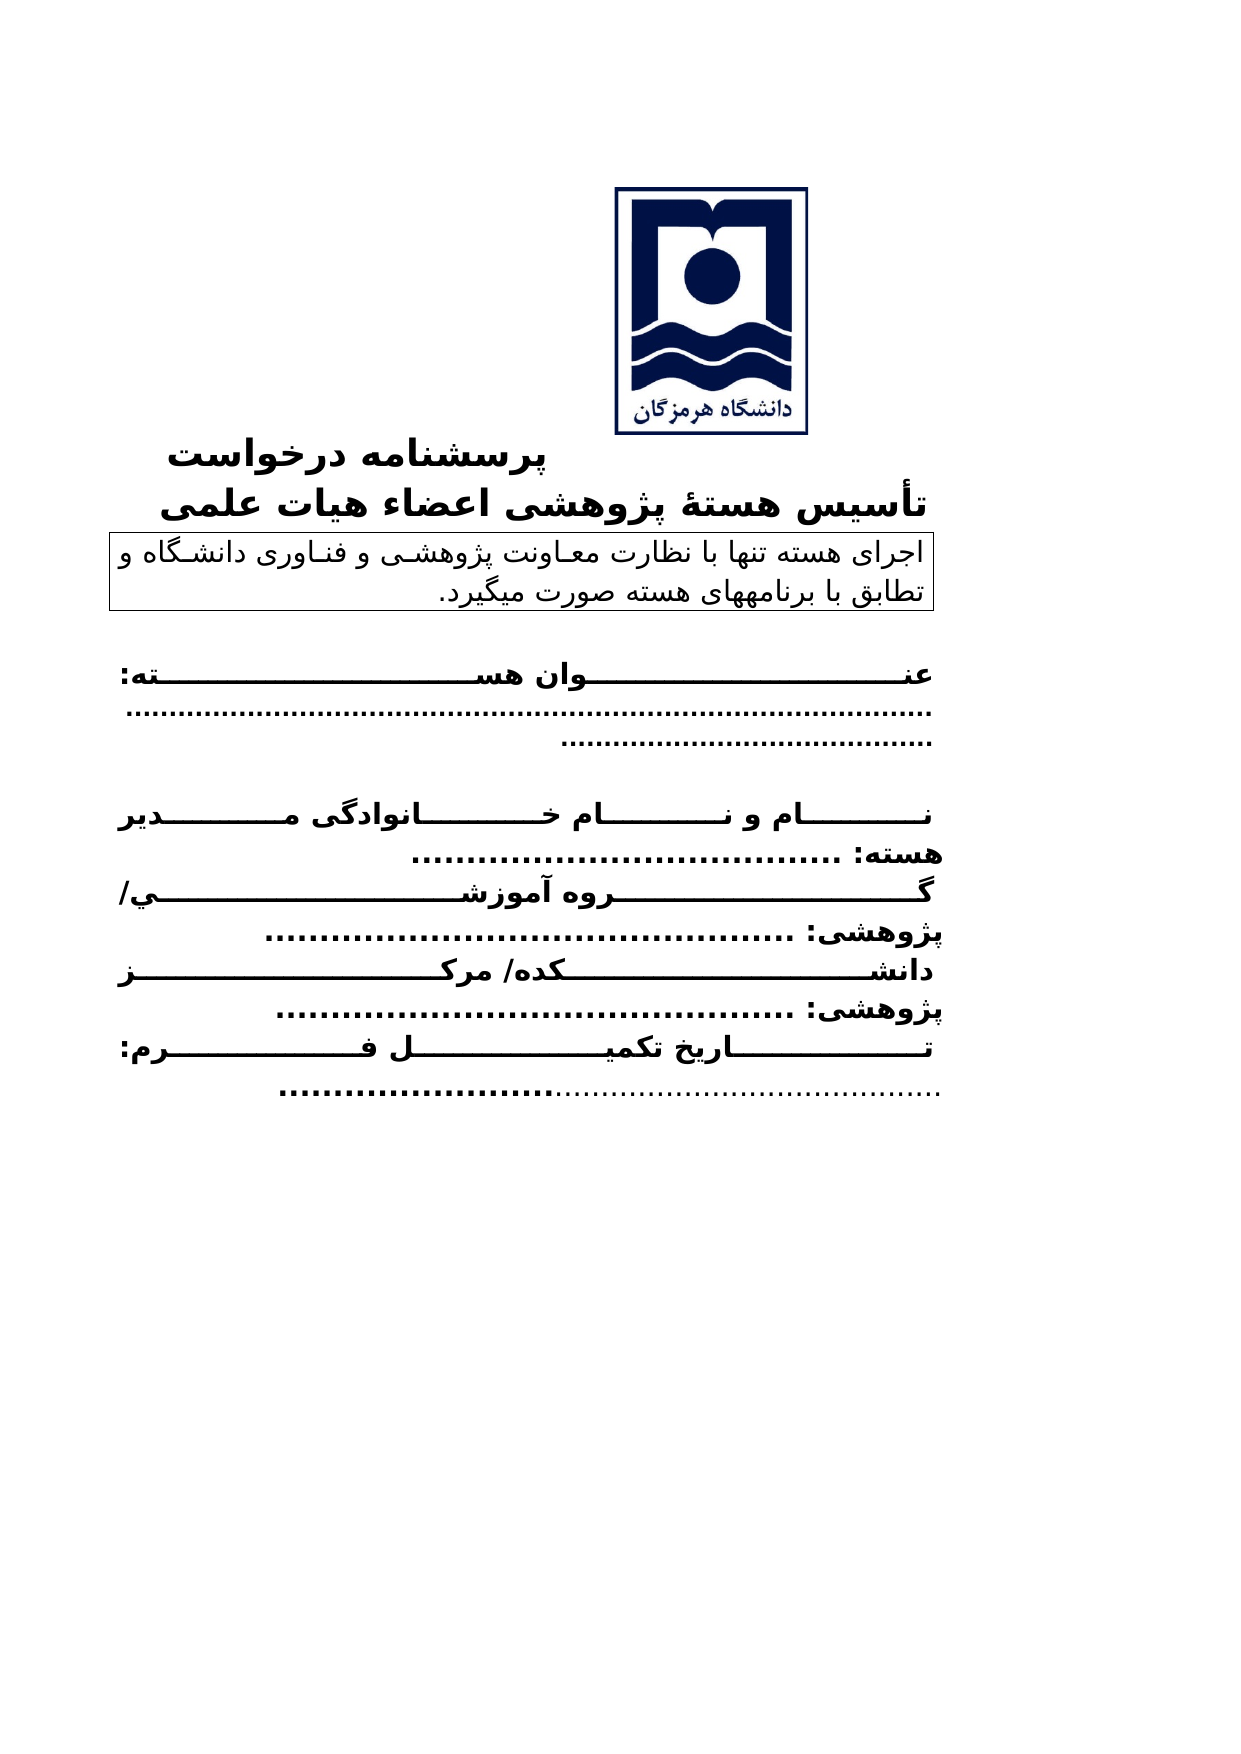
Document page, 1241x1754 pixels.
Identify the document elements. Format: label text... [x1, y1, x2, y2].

picture [614, 187, 809, 435]
text پرسشنامه درخواست تأسیس هستۀ پژوهشی اعضاء هیات علمی [118, 432, 969, 525]
text نام و نام خانوادگی مدیر هسته: ....................................... [118, 797, 943, 870]
text دانشكده/ مرکز پژوهشی: ............................................... [118, 953, 943, 1026]
text اجرای هسته تنها با نظارت معاونت پژوهشی و فناوری دانشگاه و تطابق با برنامههای هسته صورت میگیرد. [110, 533, 933, 610]
text عنوان هسته: ........................................................................................................................................ [118, 657, 934, 752]
text تاريخ تكميل فرم: ................................................................... [118, 1031, 943, 1104]
text گروه آموزشي/ پژوهشی: ................................................ [118, 875, 943, 948]
